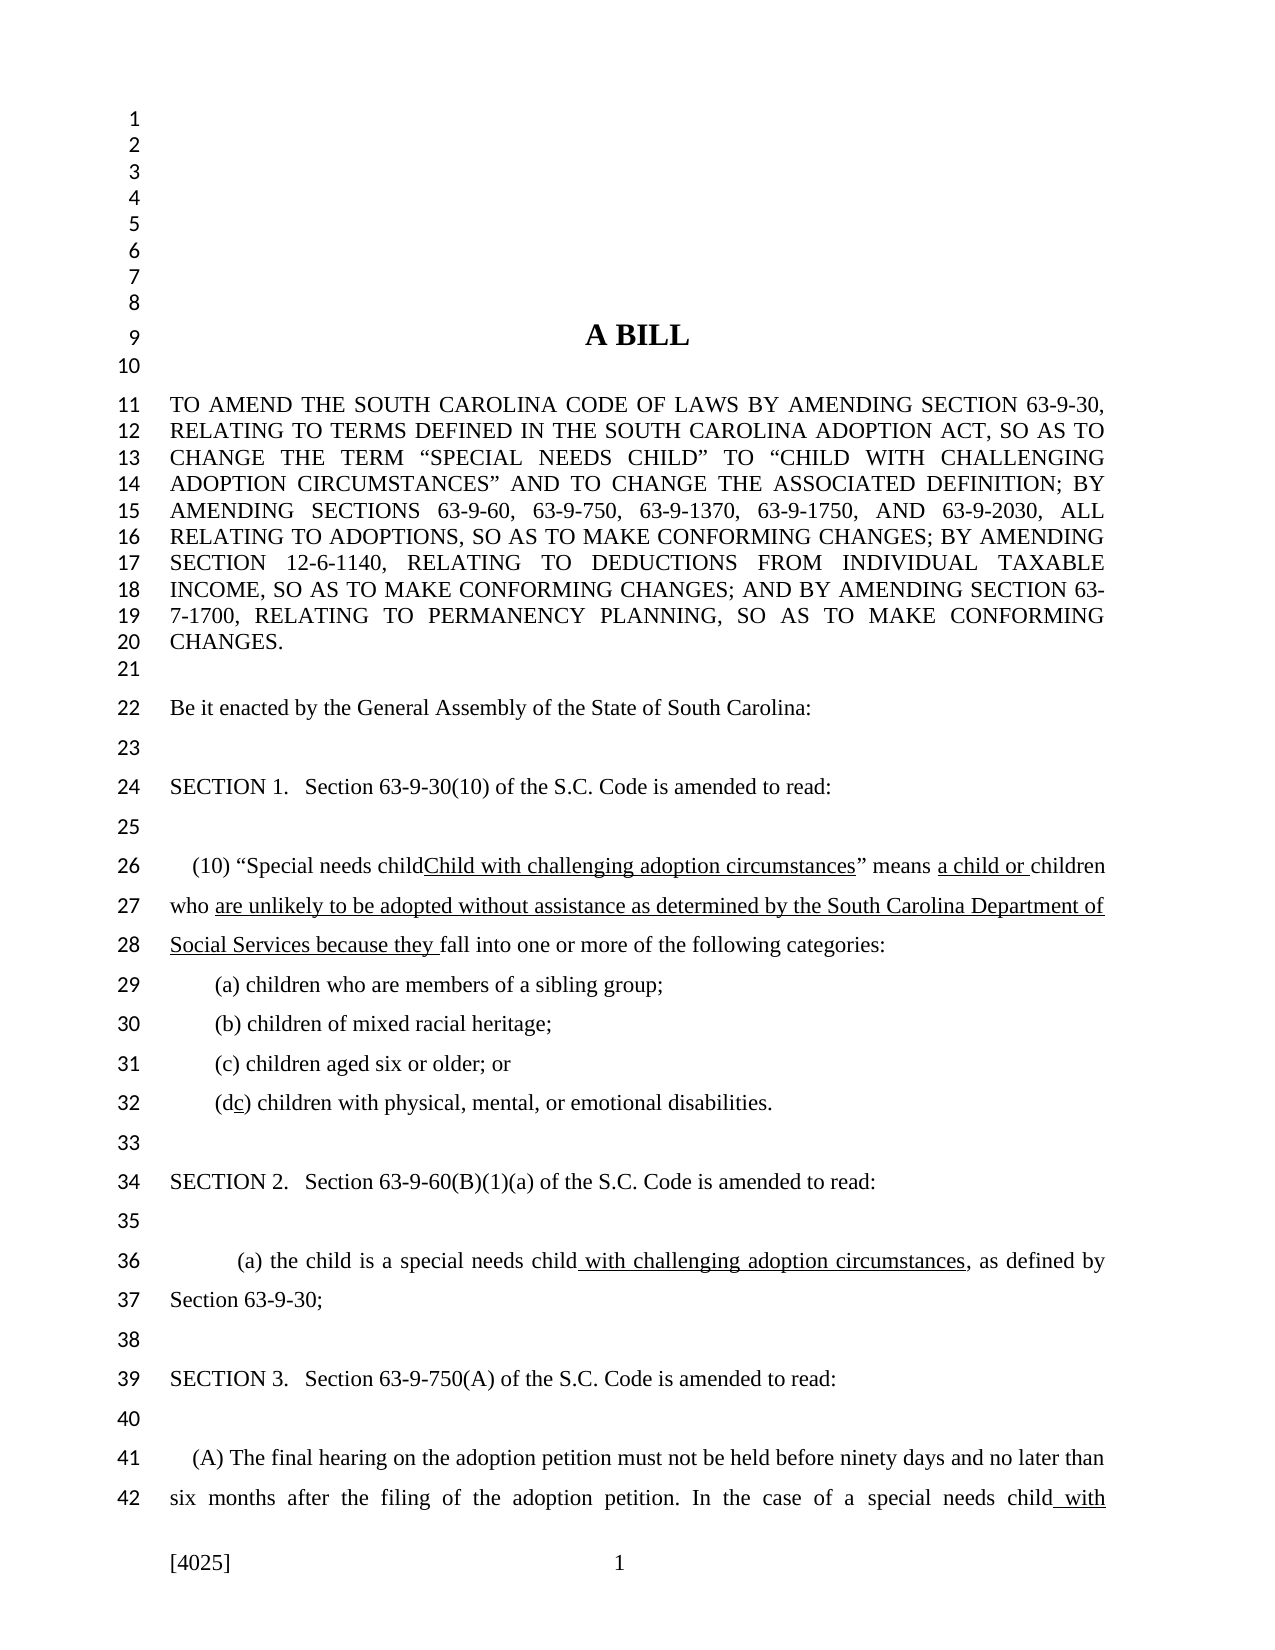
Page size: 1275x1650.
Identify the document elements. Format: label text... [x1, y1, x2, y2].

text SECTION 1. Section 63-9-30(10) of the S.C. Code is amended to read: [169, 773, 1106, 799]
text Be it enacted by the General Assembly of the State of South Carolina: [169, 694, 1106, 721]
text (a) the child is a special needs child with challenging adoption circumstances, as defined by Section 63-9-30; [169, 1247, 1106, 1313]
text (c) children aged six or older; or [169, 1049, 1106, 1076]
text (dc) children with physical, mental, or emotional disabilities. [169, 1089, 1106, 1115]
text (b) children of mixed racial heritage; [169, 1010, 1106, 1036]
text A bill [169, 316, 1106, 352]
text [169, 1444, 1106, 1510]
text SECTION 2. Section 63-9-60(B)(1)(a) of the S.C. Code is amended to read: [169, 1168, 1106, 1194]
text SECTION 3. Section 63-9-750(A) of the S.C. Code is amended to read: [169, 1365, 1106, 1392]
text (10) “Special needs childChild with challenging adoption circumstances” means a child or children who are unlikely to be adopted without assistance as determined by the South Carolina Department of Social Services because they fall into one or more of the following categories: [169, 852, 1106, 957]
text (a) children who are members of a sibling group; [169, 971, 1106, 997]
